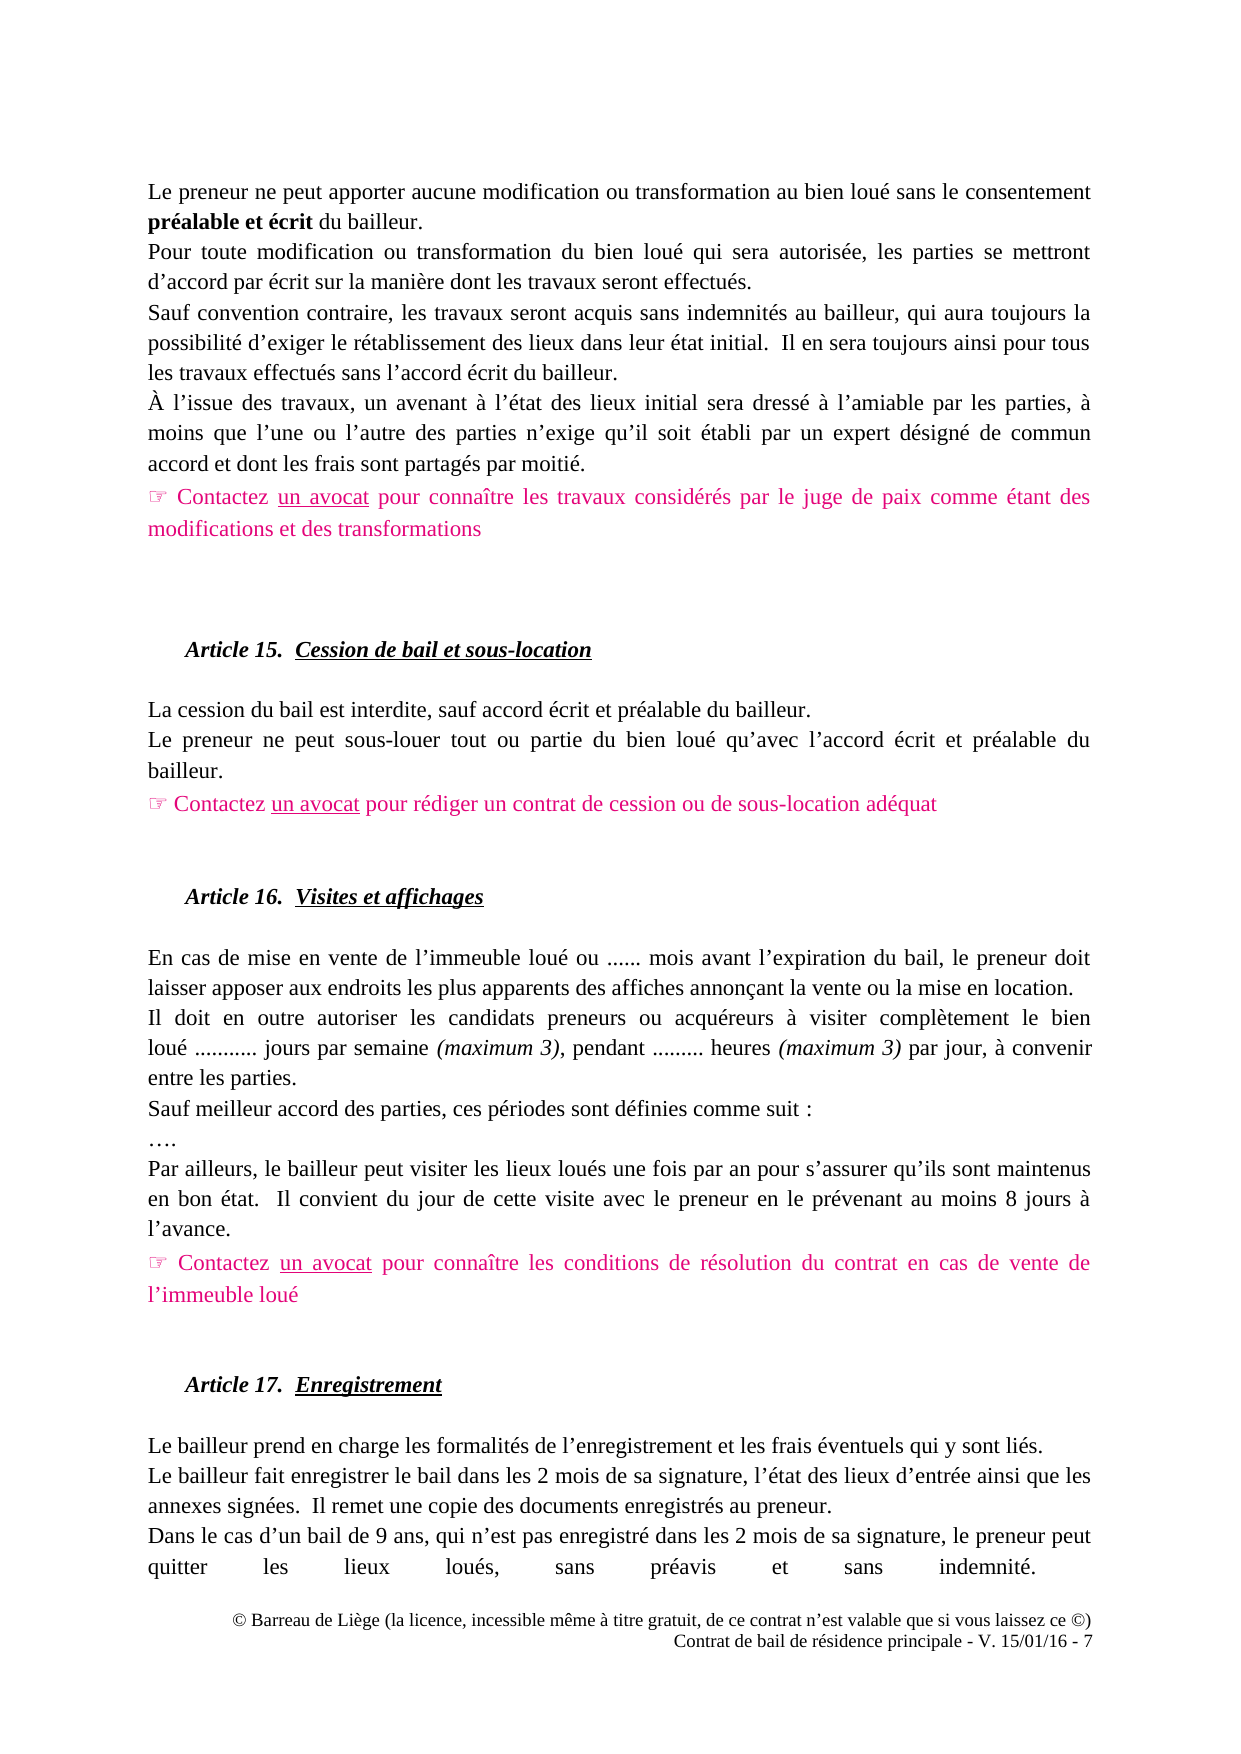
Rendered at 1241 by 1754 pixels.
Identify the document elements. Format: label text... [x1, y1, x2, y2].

text Par ailleurs, le bailleur peut visiter les lieux loués une fois par an pour s’assurer qu’ils sont maintenus en bon état. Il convient du jour de cette visite avec le preneur en le prévenant au moins 8 jours à l’avance. [148, 1155, 1093, 1242]
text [148, 1522, 1093, 1579]
text Le preneur ne peut apporter aucune modification ou transformation au bien loué sans le consentement préalable et écrit du bailleur. [148, 178, 1093, 234]
text Le bailleur fait enregistrer le bail dans les 2 mois de sa signature, l’état des lieux d’entrée ainsi que les annexes signées. Il remet une copie des documents enregistrés au preneur. [148, 1462, 1093, 1519]
list Enregistrement [185, 1371, 1093, 1398]
text Pour toute modification ou transformation du bien loué qui sera autorisée, les parties se mettront d’accord par écrit sur la manière dont les travaux seront effectués. [148, 238, 1093, 295]
text À l’issue des travaux, un avenant à l’état des lieux initial sera dressé à l’amiable par les parties, à moins que l’une ou l’autre des parties n’exige qu’il soit établi par un expert désigné de commun accord et dont les frais sont partagés par moitié. [148, 389, 1093, 476]
text ☞ Contactez un avocat pour connaître les travaux considérés par le juge de paix comme étant des modifications et des transformations [148, 480, 1093, 541]
text ☞ Contactez un avocat pour connaître les conditions de résolution du contrat en cas de vente de l’immeuble loué [148, 1246, 1093, 1307]
text Le bailleur prend en charge les formalités de l’enregistrement et les frais éventuels qui y sont liés. [148, 1432, 1093, 1458]
text ☞ Contactez un avocat pour rédiger un contrat de cession ou de sous-location adéquat [148, 787, 1093, 818]
text Sauf convention contraire, les travaux seront acquis sans indemnités au bailleur, qui aura toujours la possibilité d’exiger le rétablissement des lieux dans leur état initial. Il en sera toujours ainsi pour tous les travaux effectués sans l’accord écrit du bailleur. [148, 299, 1093, 385]
list Cession de bail et sous-location [185, 636, 1093, 662]
text …. [148, 1125, 1093, 1151]
text Il doit en outre autoriser les candidats preneurs ou acquéreurs à visiter complètement le bien loué ........... jours par semaine (maximum 3), pendant ......... heures (maximum 3) par jour, à convenir entre les parties. [148, 1004, 1093, 1091]
text La cession du bail est interdite, sauf accord écrit et préalable du bailleur. [148, 696, 1093, 723]
list Visites et affichages [185, 883, 1093, 909]
text Sauf meilleur accord des parties, ces périodes sont définies comme suit : [148, 1095, 1093, 1121]
text En cas de mise en vente de l’immeuble loué ou ...... mois avant l’expiration du bail, le preneur doit laisser apposer aux endroits les plus apparents des affiches annonçant la vente ou la mise en location. [148, 944, 1093, 1000]
text Le preneur ne peut sous-louer tout ou partie du bien loué qu’avec l’accord écrit et préalable du bailleur. [148, 726, 1093, 783]
